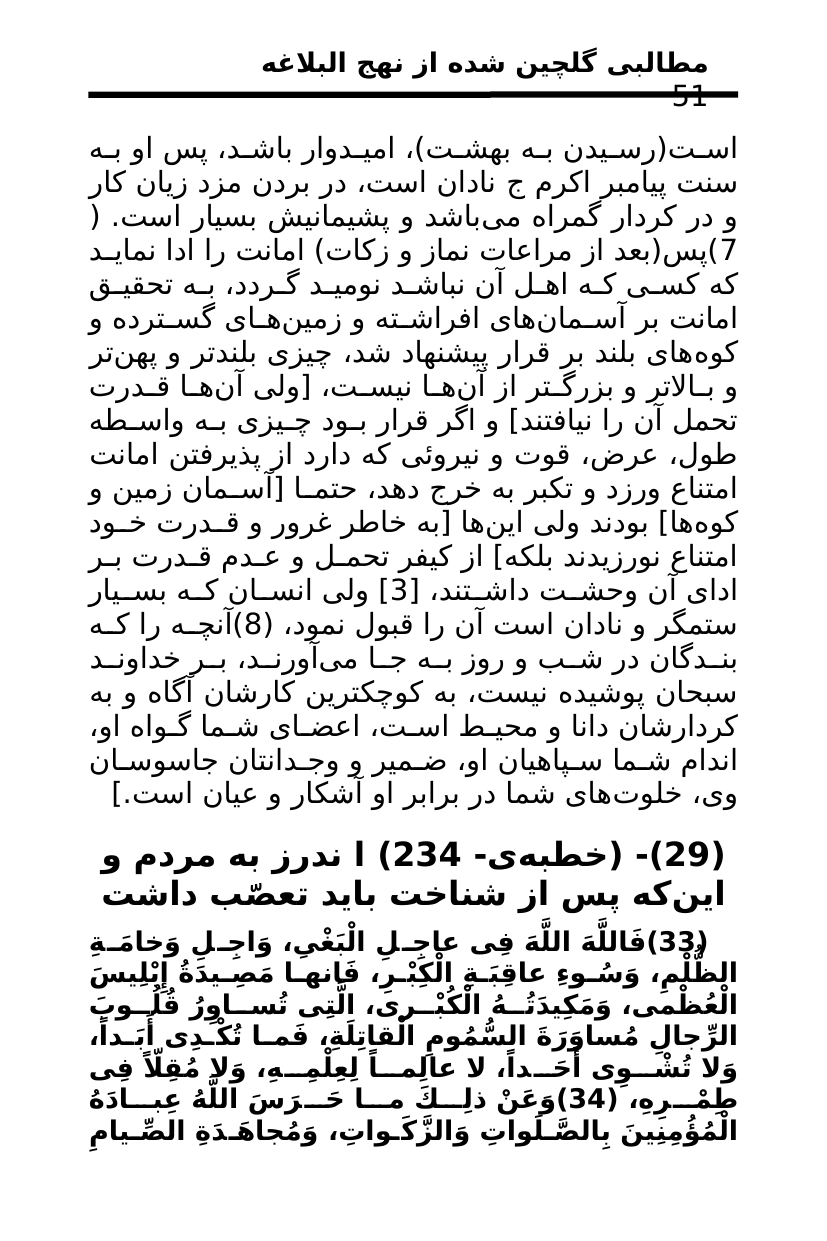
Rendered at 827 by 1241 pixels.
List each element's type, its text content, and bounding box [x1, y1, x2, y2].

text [89, 132, 738, 811]
text (29)- (خطبه‌ی- 234) ا ندرز به مردم و این‌كه پس از شناخت باید تعصّب داشت [89, 836, 738, 913]
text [89, 926, 738, 1147]
